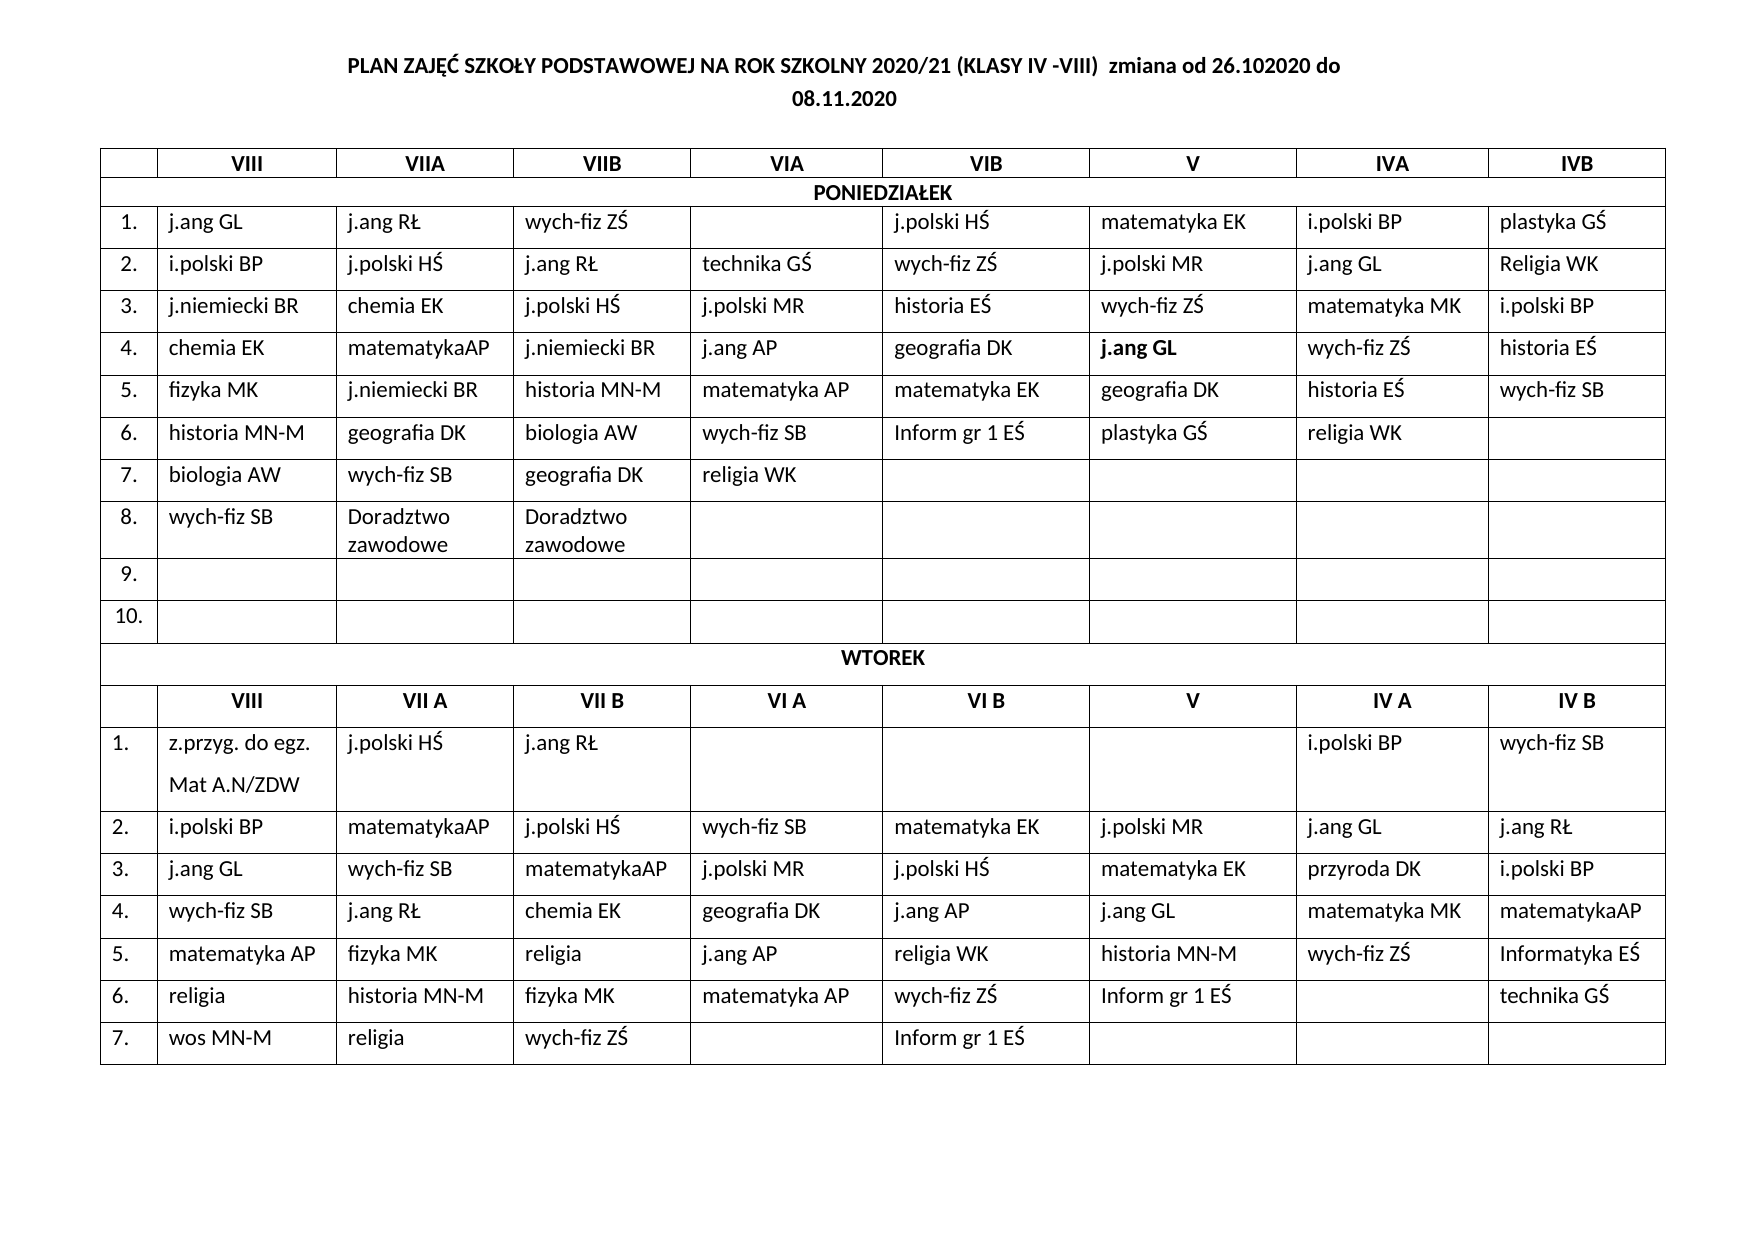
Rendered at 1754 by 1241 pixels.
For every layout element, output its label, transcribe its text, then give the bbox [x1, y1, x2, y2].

table_cell [691, 207, 882, 248]
table_cell Doradztwo zawodowe [514, 502, 690, 558]
table_header VIA [691, 149, 882, 177]
table_cell [691, 728, 882, 811]
table_cell j.ang GL [158, 207, 336, 248]
table_cell [1489, 418, 1665, 459]
table_cell historia EŚ [1489, 333, 1665, 374]
table_cell j.ang RŁ [1489, 812, 1665, 853]
table_cell matematykaAP [1489, 896, 1665, 938]
table_cell wych-fiz SB [1489, 728, 1665, 811]
table_cell i.polski BP [1297, 728, 1488, 811]
table_cell j.polski MR [691, 854, 882, 895]
table_cell j.polski HŚ [514, 812, 690, 853]
table_cell religia WK [1297, 418, 1488, 459]
table_cell Religia WK [1489, 249, 1665, 290]
table_cell [883, 502, 1089, 558]
table_cell technika GŚ [1489, 981, 1665, 1022]
table_cell [337, 559, 513, 600]
table_cell IV A [1297, 686, 1488, 727]
table_cell [1090, 1023, 1296, 1064]
table_cell 5. [101, 939, 157, 980]
table_cell chemia EK [514, 896, 690, 938]
table_cell [1090, 502, 1296, 558]
table_cell [158, 601, 336, 642]
table_cell Doradztwo zawodowe [337, 502, 513, 558]
table_cell j.ang AP [883, 896, 1089, 938]
table_cell [1090, 601, 1296, 642]
table_cell 6. [101, 418, 157, 459]
table_cell fizyka MK [158, 376, 336, 417]
table_cell i.polski BP [158, 249, 336, 290]
table_cell historia EŚ [883, 291, 1089, 332]
table_cell plastyka GŚ [1090, 418, 1296, 459]
table_cell [883, 460, 1089, 501]
table_cell Inform gr 1 EŚ [1090, 981, 1296, 1022]
table_cell [691, 1023, 882, 1064]
table_header VIB [883, 149, 1089, 177]
table_cell wych-fiz SB [691, 812, 882, 853]
table_cell wych-fiz SB [158, 896, 336, 938]
table_cell [1489, 559, 1665, 600]
table_cell j.polski HŚ [883, 854, 1089, 895]
table_cell [883, 559, 1089, 600]
table_cell religia [514, 939, 690, 980]
table_cell geografia DK [337, 418, 513, 459]
table_cell Inform gr 1 EŚ [883, 1023, 1089, 1064]
table_cell [1297, 981, 1488, 1022]
table_header VIIA [337, 149, 513, 177]
table_cell 10. [101, 601, 157, 642]
table_cell matematyka AP [691, 981, 882, 1022]
table_cell VIII [158, 686, 336, 727]
table_cell j.ang RŁ [337, 207, 513, 248]
table_cell matematykaAP [514, 854, 690, 895]
table_cell [1297, 502, 1488, 558]
table_cell wych-fiz SB [337, 854, 513, 895]
table_cell j.ang GL [1090, 333, 1296, 374]
table_cell przyroda DK [1297, 854, 1488, 895]
table_cell z.przyg. do egz. Mat A.N/ZDW [158, 728, 336, 811]
table_header [101, 149, 157, 177]
table_cell geografia DK [883, 333, 1089, 374]
table_cell biologia AW [158, 460, 336, 501]
table_cell [1297, 460, 1488, 501]
table_cell [691, 559, 882, 600]
table_cell Inform gr 1 EŚ [883, 418, 1089, 459]
table_cell [514, 559, 690, 600]
table_cell 3. [101, 291, 157, 332]
table_cell [1489, 601, 1665, 642]
table_header IVA [1297, 149, 1488, 177]
table_cell fizyka MK [337, 939, 513, 980]
table_header IVB [1489, 149, 1665, 177]
table_cell wych-fiz ZŚ [1297, 939, 1488, 980]
table_cell V [1090, 686, 1296, 727]
table_cell [691, 601, 882, 642]
table_cell j.ang RŁ [514, 728, 690, 811]
table_cell wych-fiz ZŚ [514, 1023, 690, 1064]
table_cell [514, 601, 690, 642]
table_cell 2. [101, 249, 157, 290]
table_cell j.ang GL [1297, 812, 1488, 853]
table_cell i.polski BP [1297, 207, 1488, 248]
table_cell [691, 502, 882, 558]
table_cell chemia EK [337, 291, 513, 332]
table_cell wych-fiz ZŚ [883, 249, 1089, 290]
table_cell i.polski BP [1489, 854, 1665, 895]
table_cell matematykaAP [337, 333, 513, 374]
table_cell geografia DK [1090, 376, 1296, 417]
table_header VIIB [514, 149, 690, 177]
table_cell matematyka EK [1090, 854, 1296, 895]
table_cell [883, 601, 1089, 642]
table_cell religia [158, 981, 336, 1022]
table_cell VII A [337, 686, 513, 727]
table_cell 2. [101, 812, 157, 853]
table_cell j.polski MR [1090, 812, 1296, 853]
table_cell 8. [101, 502, 157, 558]
table_cell 7. [101, 460, 157, 501]
table_cell j.ang GL [1297, 249, 1488, 290]
table_cell wos MN-M [158, 1023, 336, 1064]
table_cell 4. [101, 333, 157, 374]
table_cell [1489, 460, 1665, 501]
table_cell [1297, 601, 1488, 642]
table_cell wych-fiz ZŚ [1297, 333, 1488, 374]
table_cell wych-fiz SB [1489, 376, 1665, 417]
table_cell VI B [883, 686, 1089, 727]
table_cell religia [337, 1023, 513, 1064]
table_header V [1090, 149, 1296, 177]
table_cell Informatyka EŚ [1489, 939, 1665, 980]
table_cell historia MN-M [158, 418, 336, 459]
table_cell 9. [101, 559, 157, 600]
table_cell 1. [101, 728, 157, 811]
table_cell 3. [101, 854, 157, 895]
table_cell historia MN-M [337, 981, 513, 1022]
table_cell plastyka GŚ [1489, 207, 1665, 248]
table_cell religia WK [691, 460, 882, 501]
table_cell [1090, 728, 1296, 811]
table_cell VII B [514, 686, 690, 727]
table_cell j.polski HŚ [337, 728, 513, 811]
table_cell religia WK [883, 939, 1089, 980]
table_cell 5. [101, 376, 157, 417]
table_cell [158, 559, 336, 600]
table_cell [101, 686, 157, 727]
table_cell matematyka MK [1297, 896, 1488, 938]
table_cell technika GŚ [691, 249, 882, 290]
table_cell i.polski BP [1489, 291, 1665, 332]
table_cell historia MN-M [1090, 939, 1296, 980]
table_cell matematyka EK [883, 376, 1089, 417]
table_cell matematyka AP [158, 939, 336, 980]
table_cell [1297, 559, 1488, 600]
table_cell j.ang RŁ [337, 896, 513, 938]
table_cell biologia AW [514, 418, 690, 459]
table_cell wych-fiz ZŚ [883, 981, 1089, 1022]
table_cell [337, 601, 513, 642]
table_cell j.polski HŚ [883, 207, 1089, 248]
table_cell 6. [101, 981, 157, 1022]
table_cell j.ang AP [691, 333, 882, 374]
table_cell wych-fiz ZŚ [514, 207, 690, 248]
table_cell matematyka AP [691, 376, 882, 417]
table_cell fizyka MK [514, 981, 690, 1022]
table_header VIII [158, 149, 336, 177]
table_cell j.niemiecki BR [514, 333, 690, 374]
table_cell wych-fiz SB [691, 418, 882, 459]
table_cell 1. [101, 207, 157, 248]
table_cell j.polski HŚ [337, 249, 513, 290]
table_cell chemia EK [158, 333, 336, 374]
table_cell historia EŚ [1297, 376, 1488, 417]
table_cell VI A [691, 686, 882, 727]
table_cell IV B [1489, 686, 1665, 727]
table_cell [1090, 460, 1296, 501]
table_cell historia MN-M [514, 376, 690, 417]
table_cell PONIEDZIAŁEK [101, 178, 1665, 206]
table_cell geografia DK [691, 896, 882, 938]
table_cell wych-fiz ZŚ [1090, 291, 1296, 332]
table_cell wych-fiz SB [337, 460, 513, 501]
table_cell [1489, 1023, 1665, 1064]
table_cell j.polski MR [1090, 249, 1296, 290]
table_cell 4. [101, 896, 157, 938]
table_cell 7. [101, 1023, 157, 1064]
table_cell i.polski BP [158, 812, 336, 853]
table_cell j.polski HŚ [514, 291, 690, 332]
table_cell matematyka EK [883, 812, 1089, 853]
table_cell matematyka EK [1090, 207, 1296, 248]
table_cell [1090, 559, 1296, 600]
table_cell [1297, 1023, 1488, 1064]
table_cell WTOREK [101, 644, 1665, 685]
table_cell matematykaAP [337, 812, 513, 853]
table_cell j.ang GL [1090, 896, 1296, 938]
table_cell j.ang RŁ [514, 249, 690, 290]
table_cell j.ang AP [691, 939, 882, 980]
table_cell j.niemiecki BR [158, 291, 336, 332]
table_cell j.niemiecki BR [337, 376, 513, 417]
table_cell geografia DK [514, 460, 690, 501]
table_cell j.ang GL [158, 854, 336, 895]
table_cell j.polski MR [691, 291, 882, 332]
table_cell [883, 728, 1089, 811]
table_cell [1489, 502, 1665, 558]
table_cell wych-fiz SB [158, 502, 336, 558]
table_cell matematyka MK [1297, 291, 1488, 332]
